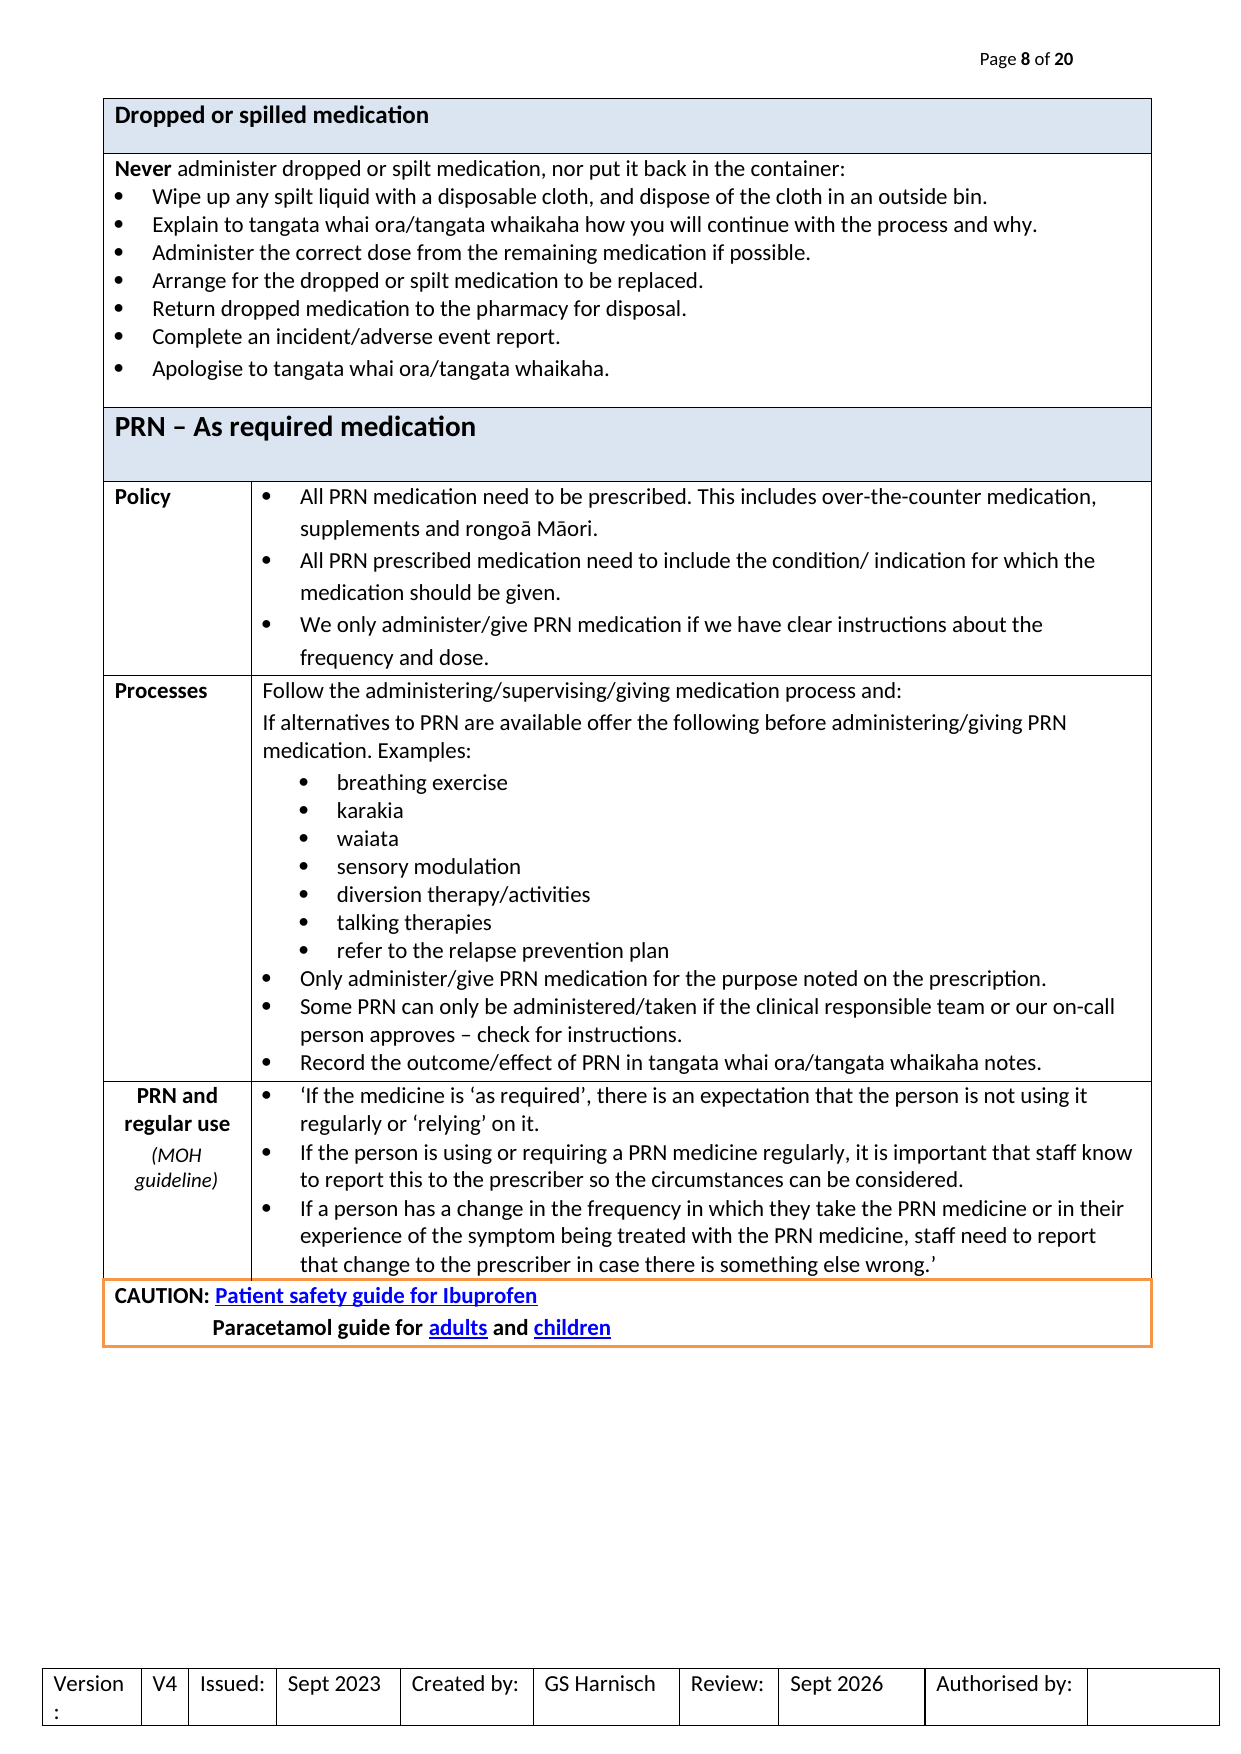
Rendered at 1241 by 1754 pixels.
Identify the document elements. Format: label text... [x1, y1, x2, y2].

table_cell Processes [104, 676, 251, 1081]
table_cell PRN and regular use (MOH guideline) [104, 1082, 251, 1278]
table_cell Policy [104, 482, 251, 675]
table_cell ‘If the medicine is ‘as required’, there is an expectation that the person is not using it regularly or ‘relying’ on it. If the person is using or requiring a PRN medicine regularly, it is important that staff know to report this to the prescriber so the circumstances can be considered. If a person has a change in the frequency in which they take the PRN medicine or in their experience of the symptom being treated with the PRN medicine, staff need to report that change to the prescriber in case there is something else wrong.’ [252, 1082, 1151, 1278]
table_cell Follow the administering/supervising/giving medication process and: If alternatives to PRN are available offer the following before administering/giving PRN medication. Examples: breathing exercise karakia waiata sensory modulation diversion therapy/activities talking therapies refer to the relapse prevention plan Only administer/give PRN medication for the purpose noted on the prescription. Some PRN can only be administered/taken if the clinical responsible team or our on-call person approves – check for instructions. Record the outcome/effect of PRN in tangata whai ora/tangata whaikaha notes. [252, 676, 1151, 1081]
table_cell CAUTION: Patient safety guide for Ibuprofen Paracetamol guide for adults and children [105, 1281, 1150, 1345]
table_cell Dropped or spilled medication [104, 99, 1151, 153]
table_cell PRN – As required medication [104, 408, 1151, 481]
table_cell All PRN medication need to be prescribed. This includes over-the-counter medication, supplements and rongoā Māori. All PRN prescribed medication need to include the condition/ indication for which the medication should be given. We only administer/give PRN medication if we have clear instructions about the frequency and dose. [252, 482, 1151, 675]
table_cell Never administer dropped or spilt medication, nor put it back in the container: Wipe up any spilt liquid with a disposable cloth, and dispose of the cloth in an outside bin. Explain to tangata whai ora/tangata whaikaha how you will continue with the process and why. Administer the correct dose from the remaining medication if possible. Arrange for the dropped or spilt medication to be replaced. Return dropped medication to the pharmacy for disposal. Complete an incident/adverse event report. Apologise to tangata whai ora/tangata whaikaha. [104, 154, 1151, 407]
